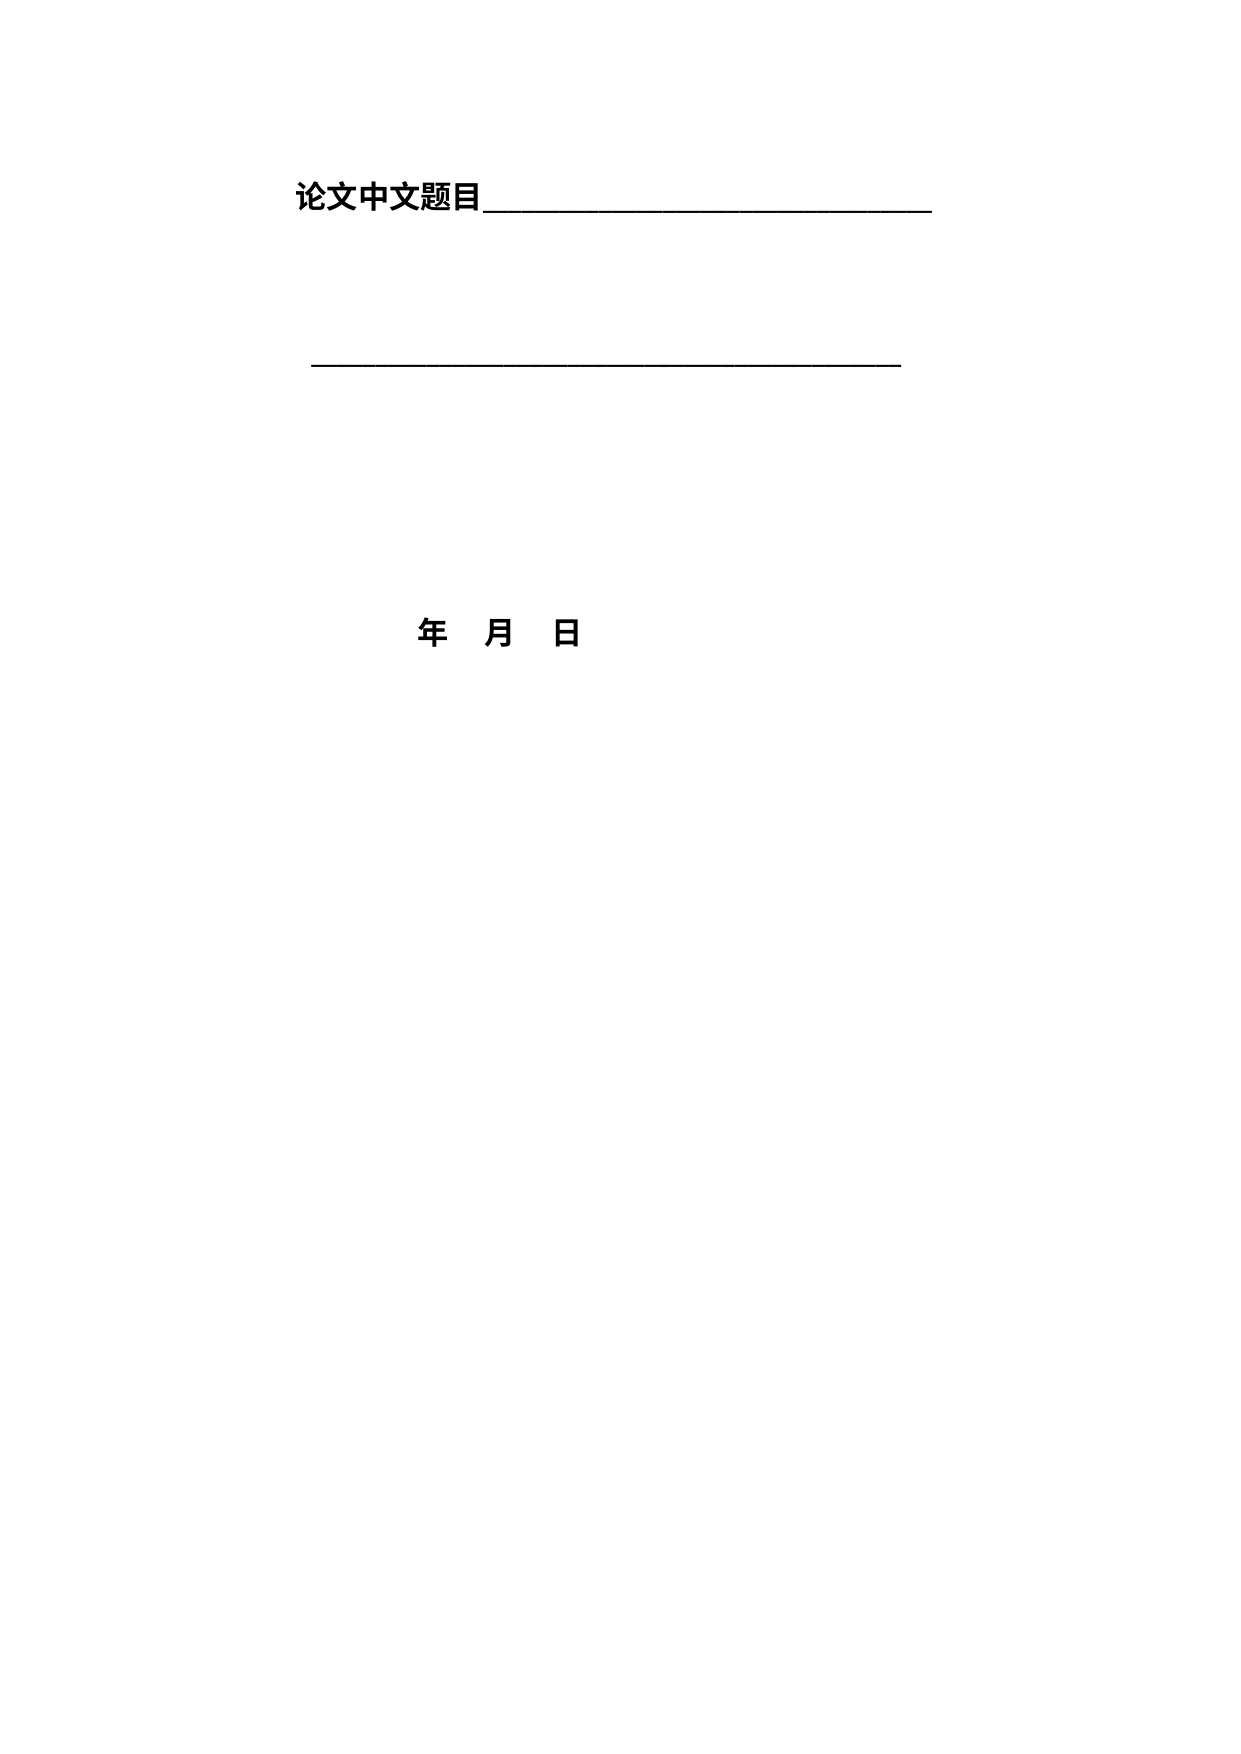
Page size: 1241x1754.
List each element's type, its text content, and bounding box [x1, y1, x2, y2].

text 论文中文题目___________________________________ [187, 162, 1053, 227]
text 年 月 日 [187, 598, 1053, 663]
text ______________________________________________ [187, 318, 1053, 383]
